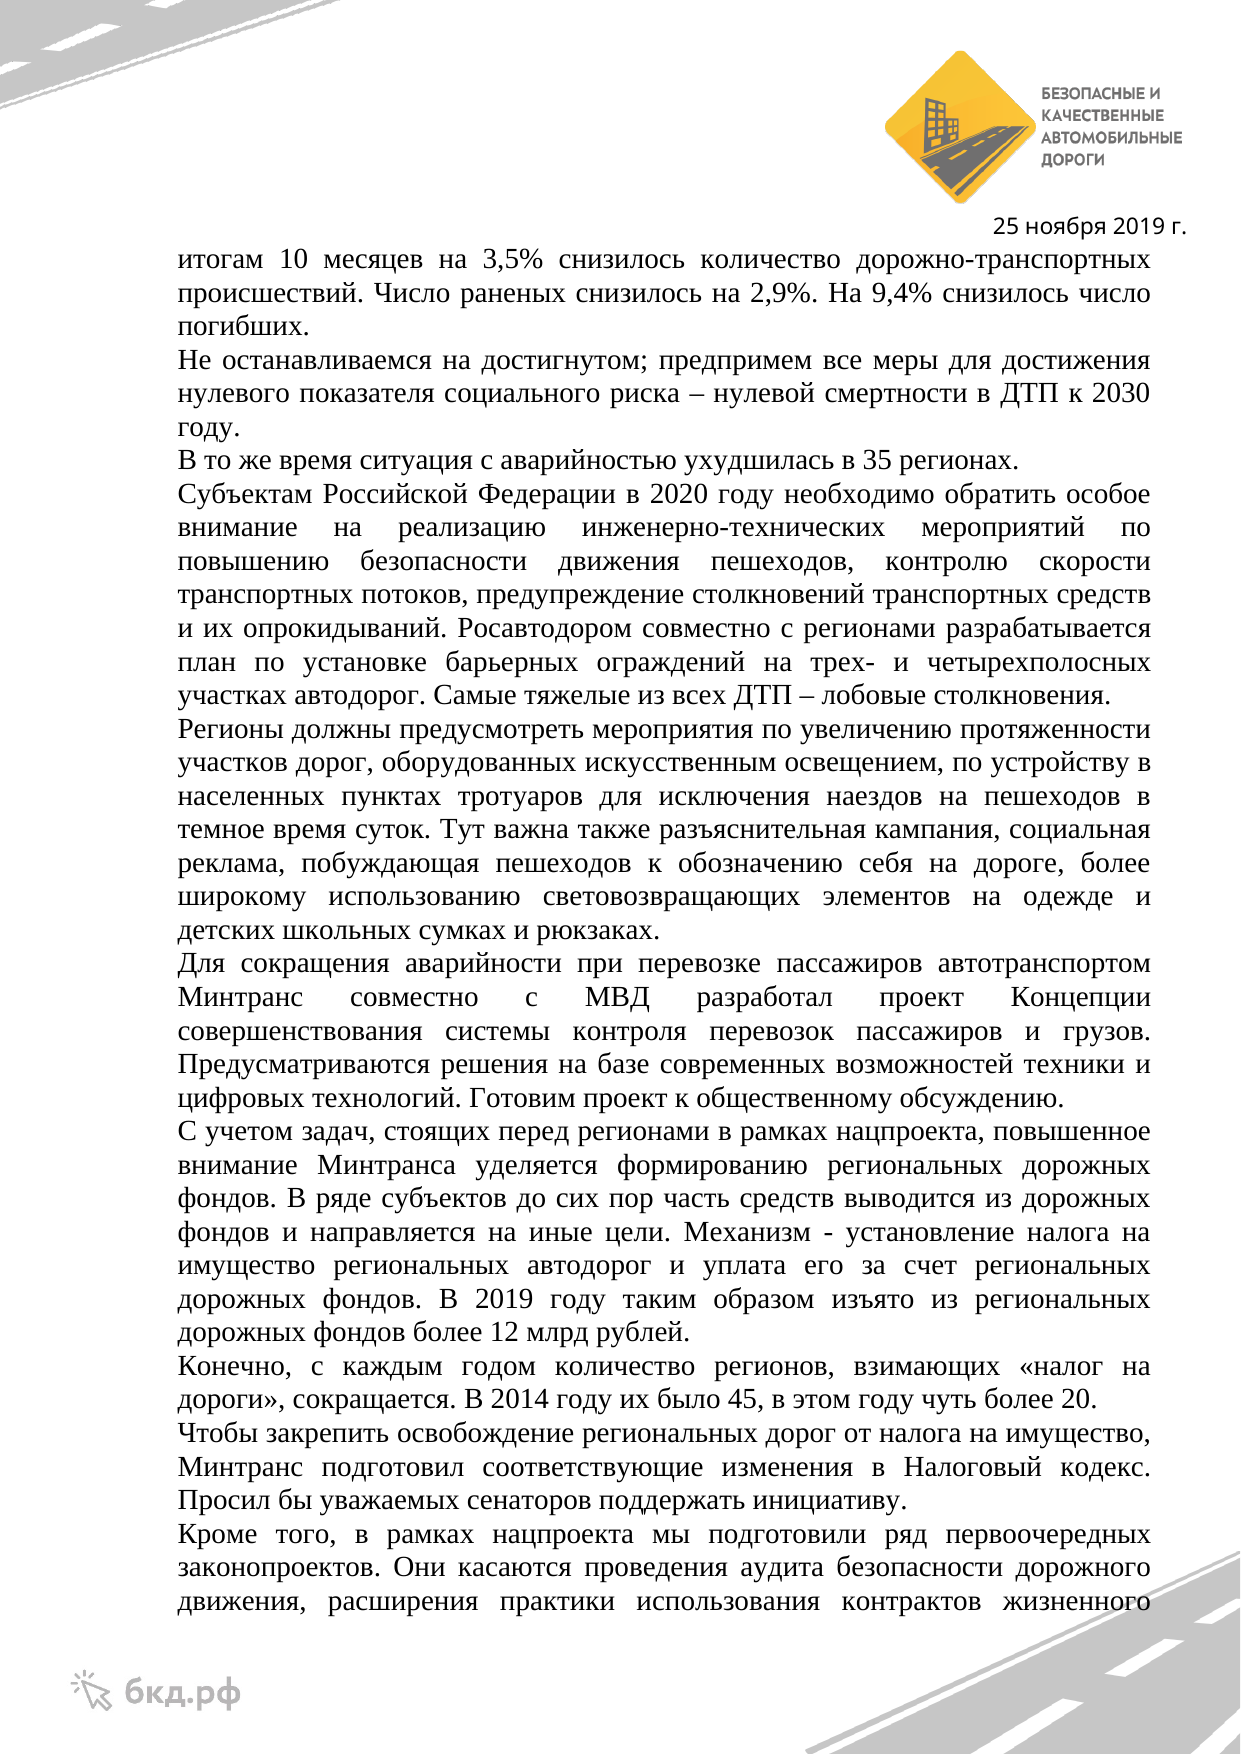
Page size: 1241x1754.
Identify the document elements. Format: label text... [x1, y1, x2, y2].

text Субъектам Российской Федерации в 2020 году необходимо обратить особое внимание на реализацию инженерно-технических мероприятий по повышению безопасности движения пешеходов, контролю скорости транспортных потоков, предупреждение столкновений транспортных средств и их опрокидываний. Росавтодором совместно с регионами разрабатывается план по установке барьерных ограждений на трех- и четырехполосных участках автодорог. Самые тяжелые из всех ДТП – лобовые столкновения. [177, 476, 1152, 711]
picture [879, 43, 1188, 210]
text С учетом задач, стоящих перед регионами в рамках нацпроекта, повышенное внимание Минтранса уделяется формированию региональных дорожных фондов. В ряде субъектов до сих пор часть средств выводится из дорожных фондов и направляется на иные цели. Механизм - установление налога на имущество региональных автодорог и уплата его за счет региональных дорожных фондов. В 2019 году таким образом изъято из региональных дорожных фондов более 12 млрд рублей. [177, 1113, 1152, 1348]
picture [0, 0, 441, 163]
text В то же время ситуация с аварийностью ухудшилась в 35 регионах. [177, 442, 1152, 476]
picture [793, 1482, 1241, 1754]
text Чтобы закрепить освобождение региональных дорог от налога на имущество, Минтранс подготовил соответствующие изменения в Налоговый кодекс. Просил бы уважаемых сенаторов поддержать инициативу. [177, 1415, 1152, 1516]
text Не останавливаемся на достигнутом; предпримем все меры для достижения нулевого показателя социального риска – нулевой смертности в ДТП к 2030 году. [177, 342, 1152, 442]
text Конечно, с каждым годом количество регионов, взимающих «налог на дороги», сокращается. В 2014 году их было 45, в этом году чуть более 20. [177, 1348, 1152, 1415]
text Регионы должны предусмотреть мероприятия по увеличению протяженности участков дорог, оборудованных искусственным освещением, по устройству в населенных пунктах тротуаров для исключения наездов на пешеходов в темное время суток. Тут важна также разъяснительная кампания, социальная реклама, побуждающая пешеходов к обозначению себя на дороге, более широкому использованию световозвращающих элементов на одежде и детских школьных сумках и рюкзаках. [177, 711, 1152, 946]
text Для сокращения аварийности при перевозке пассажиров автотранспортом Минтранс совместно с МВД разработал проект Концепции совершенствования системы контроля перевозок пассажиров и грузов. Предусматриваются решения на базе современных возможностей техники и цифровых технологий. Готовим проект к общественному обсуждению. [177, 946, 1152, 1113]
picture [61, 1654, 252, 1730]
